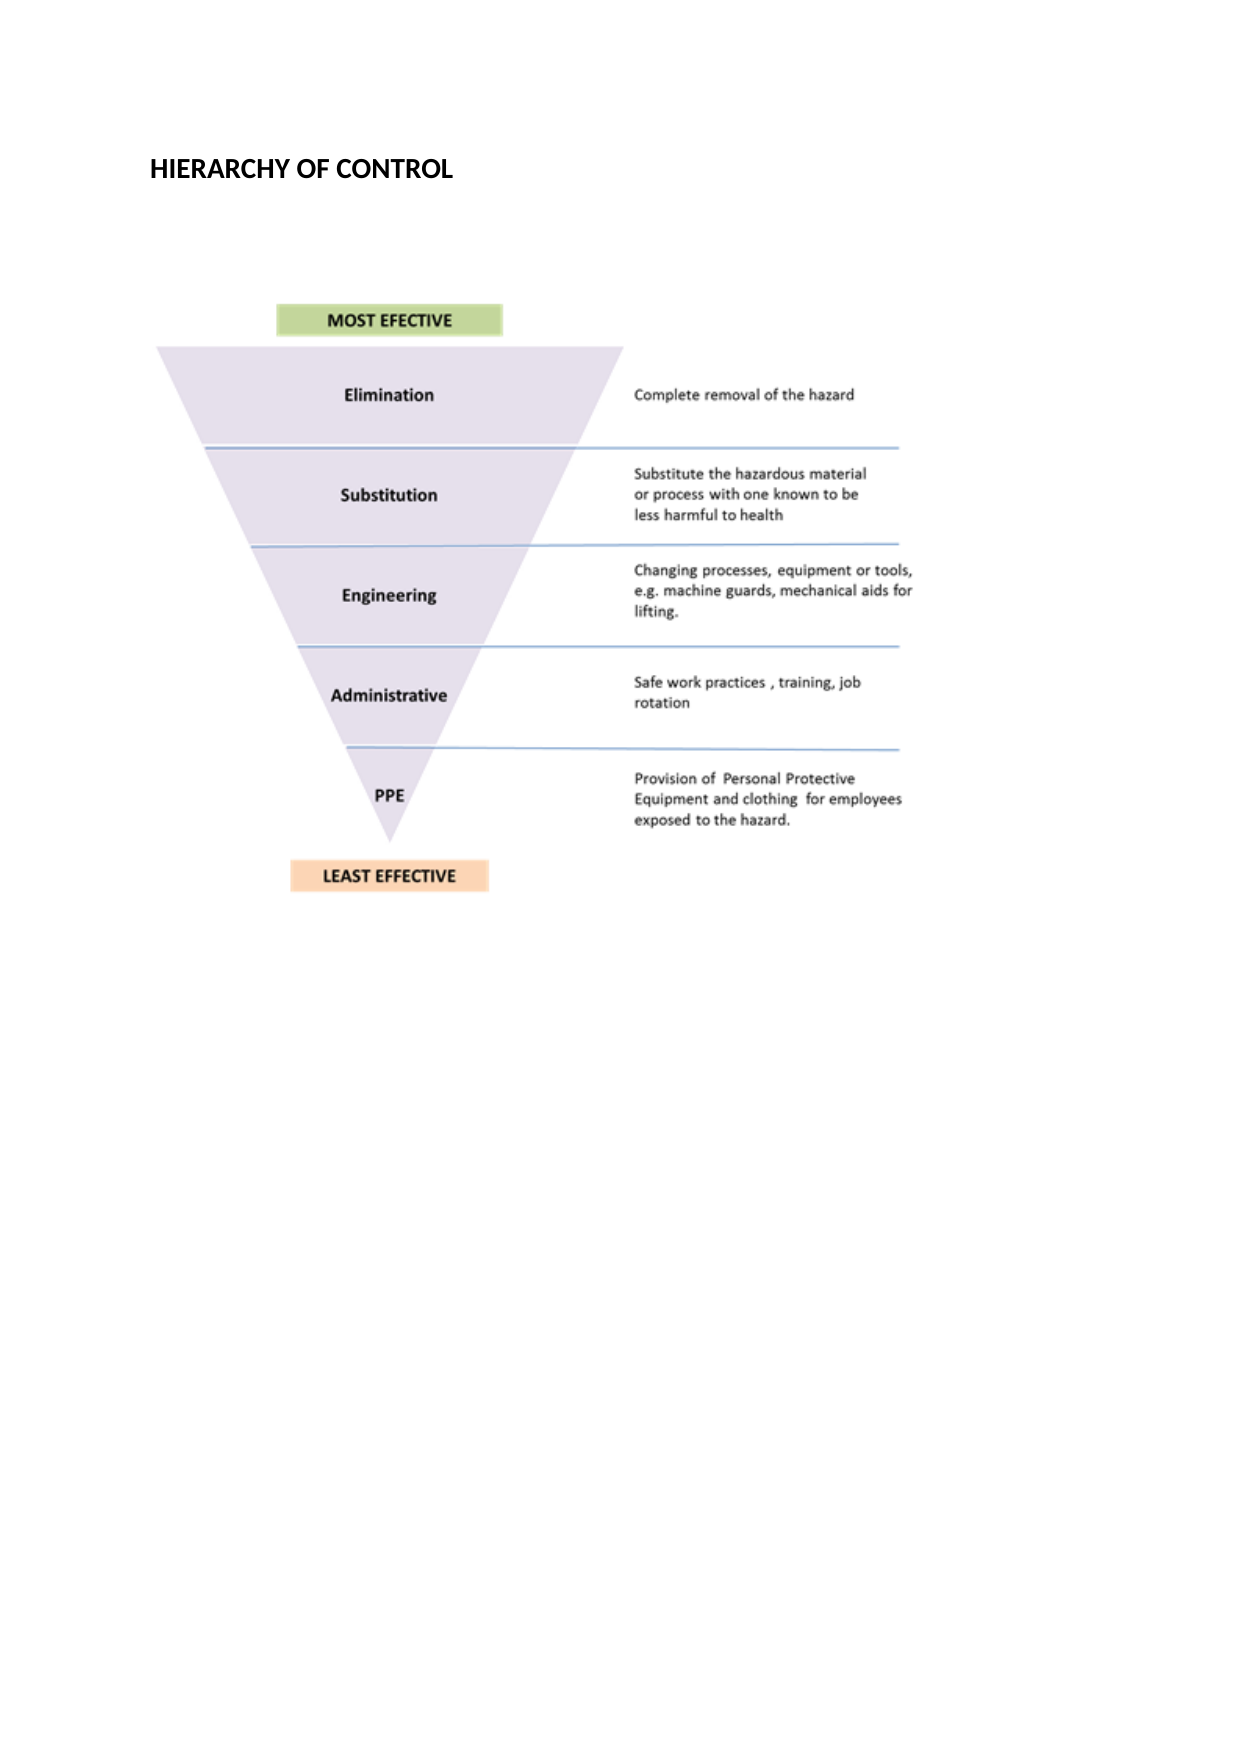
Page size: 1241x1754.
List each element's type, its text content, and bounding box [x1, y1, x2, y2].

picture [150, 298, 924, 909]
text HIERARCHY OF CONTROL [150, 150, 1090, 186]
